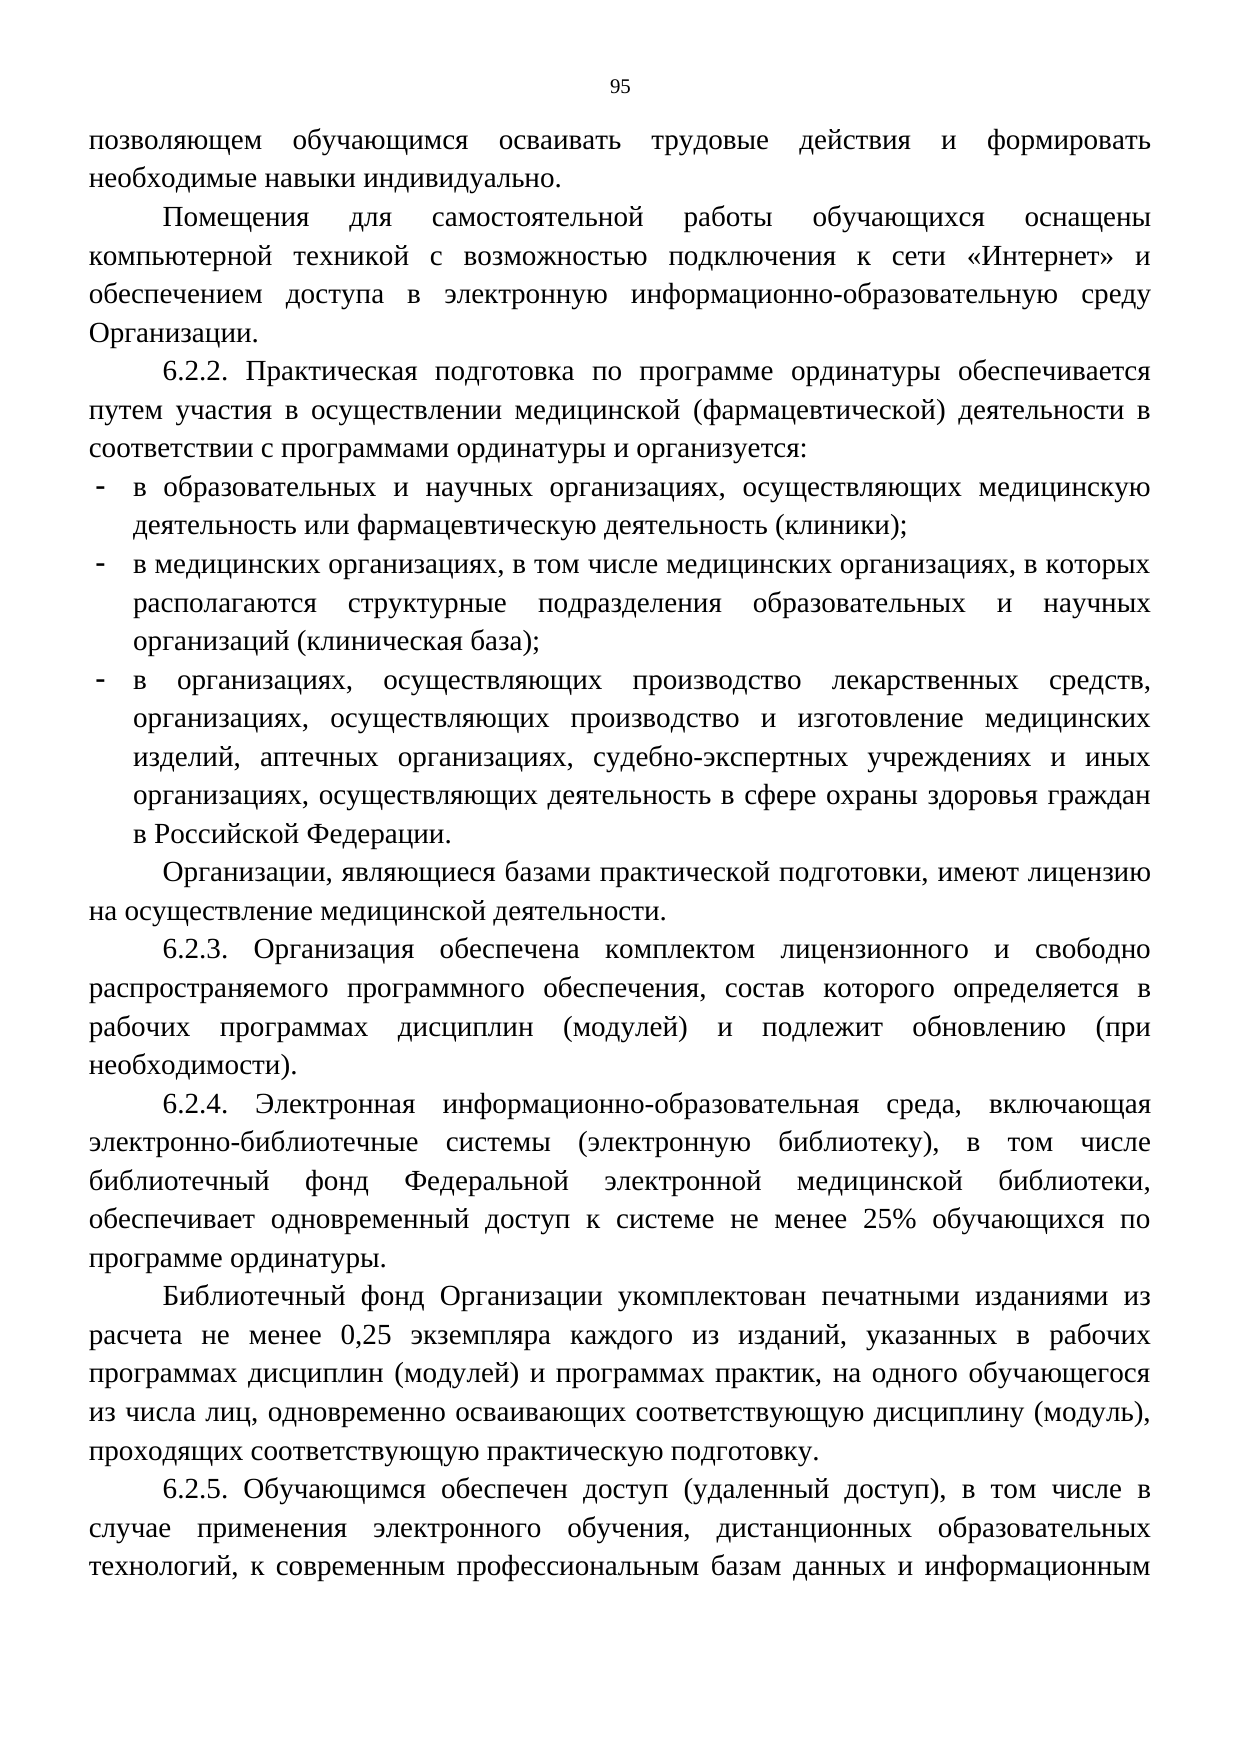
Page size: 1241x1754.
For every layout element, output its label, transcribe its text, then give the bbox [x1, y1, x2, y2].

text 6.2.2. Практическая подготовка по программе ординатуры обеспечивается путем участия в осуществлении медицинской (фармацевтической) деятельности в соответствии с программами ординатуры и организуется: [88, 353, 1152, 464]
list в организациях, осуществляющих производство лекарственных средств, организациях, осуществляющих производство и изготовление медицинских изделий, аптечных организациях, судебно-экспертных учреждениях и иных организациях, осуществляющих деятельность в сфере охраны здоровья граждан в Российской Федерации. [95, 662, 1152, 849]
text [88, 1471, 1152, 1582]
text 6.2.3. Организация обеспечена комплектом лицензионного и свободно распространяемого программного обеспечения, состав которого определяется в рабочих программах дисциплин (модулей) и подлежит обновлению (при необходимости). [88, 932, 1152, 1081]
text 6.2.4. Электронная информационно-образовательная среда, включающая электронно-библиотечные системы (электронную библиотеку), в том числе библиотечный фонд Федеральной электронной медицинской библиотеки, обеспечивает одновременный доступ к системе не менее 25% обучающихся по программе ординатуры. [88, 1086, 1152, 1273]
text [88, 122, 1152, 194]
list в образовательных и научных организациях, осуществляющих медицинскую деятельность или фармацевтическую деятельность (клиники); [95, 469, 1152, 541]
text Библиотечный фонд Организации укомплектован печатными изданиями из расчета не менее 0,25 экземпляра каждого из изданий, указанных в рабочих программах дисциплин (модулей) и программах практик, на одного обучающегося из числа лиц, одновременно осваивающих соответствующую дисциплину (модуль), проходящих соответствующую практическую подготовку. [88, 1278, 1152, 1466]
list в медицинских организациях, в том числе медицинских организациях, в которых располагаются структурные подразделения образовательных и научных организаций (клиническая база); [95, 546, 1152, 657]
text Помещения для самостоятельной работы обучающихся оснащены компьютерной техникой с возможностью подключения к сети «Интернет» и обеспечением доступа в электронную информационно-образовательную среду Организации. [88, 199, 1152, 348]
text Организации, являющиеся базами практической подготовки, имеют лицензию на осуществление медицинской деятельности. [88, 854, 1152, 927]
